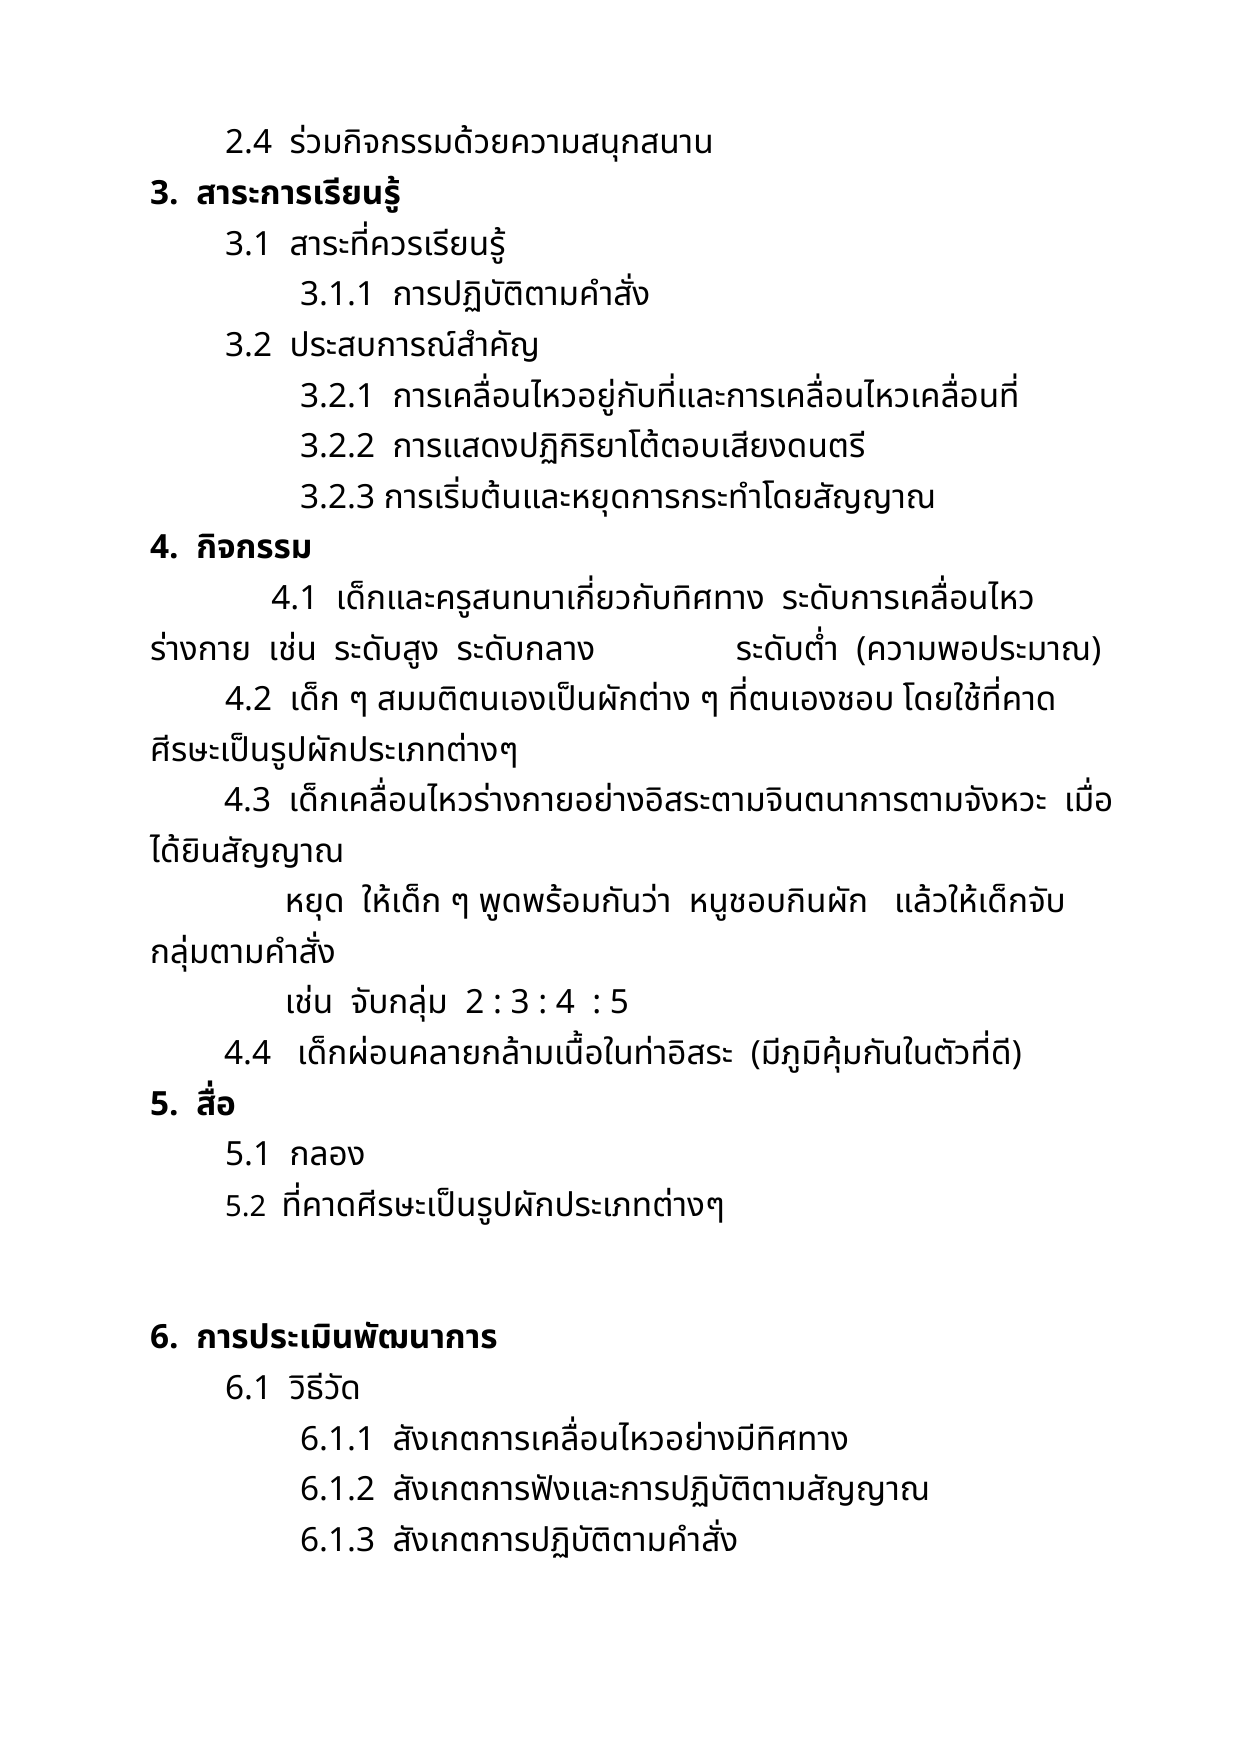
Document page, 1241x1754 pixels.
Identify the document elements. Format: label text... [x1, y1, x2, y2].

text 6.1 วิธีวัด [150, 1364, 1122, 1414]
text 3.2 ประสบการณ์สำคัญ [225, 321, 1122, 371]
text 5.2 ที่คาดศีรษะเป็นรูปผักประเภทต่างๆ [150, 1181, 1122, 1231]
text 6.1.2 สังเกตการฟังและการปฏิบัติตามสัญญาณ [300, 1465, 1122, 1516]
subtitle 5. สื่อ [150, 1079, 1122, 1130]
text 6.1.1 สังเกตการเคลื่อนไหวอย่างมีทิศทาง [225, 1414, 1122, 1465]
subtitle 4.2 เด็ก ๆ สมมติตนเองเป็นผักต่าง ๆ ที่ตนเองชอบ โดยใช้ที่คาดศีรษะเป็นรูปผักประเภทต่างๆ [150, 675, 1122, 776]
text 3.2.3 การเริ่มต้นและหยุดการกระทำโดยสัญญาณ [300, 473, 1122, 523]
text 4.4 เด็กผ่อนคลายกล้ามเนื้อในท่าอิสระ (มีภูมิคุ้มกันในตัวที่ดี) [150, 1029, 1122, 1079]
text 3.1 สาระที่ควรเรียนรู้ [225, 219, 1122, 270]
subtitle 6. การประเมินพัฒนาการ [150, 1313, 1122, 1364]
text 3.1.1 การปฏิบัติตามคำสั่ง [225, 270, 1122, 321]
subtitle 5.1 กลอง [225, 1130, 1122, 1181]
text 4.3 เด็กเคลื่อนไหวร่างกายอย่างอิสระตามจินตนาการตามจังหวะ เมื่อได้ยินสัญญาณ [150, 776, 1122, 877]
text เช่น จับกลุ่ม 2 : 3 : 4 : 5 [150, 978, 1122, 1029]
text 6.1.3 สังเกตการปฏิบัติตามคำสั่ง [300, 1516, 1122, 1566]
text หยุด ให้เด็ก ๆ พูดพร้อมกันว่า หนูชอบกินผัก แล้วให้เด็กจับกลุ่มตามคำสั่ง [150, 877, 1122, 978]
subtitle 4. กิจกรรม [150, 523, 1122, 574]
text 3.2.2 การแสดงปฏิกิริยาโต้ตอบเสียงดนตรี [300, 422, 1122, 473]
subtitle 2.4 ร่วมกิจกรรมด้วยความสนุกสนาน [225, 118, 1122, 169]
subtitle 4.1 เด็กและครูสนทนาเกี่ยวกับทิศทาง ระดับการเคลื่อนไหวร่างกาย เช่น ระดับสูง ระดับกลาง ระดับต่ำ (ความพอประมาณ) [150, 574, 1122, 675]
subtitle 3. สาระการเรียนรู้ [150, 169, 1122, 219]
text 3.2.1 การเคลื่อนไหวอยู่กับที่และการเคลื่อนไหวเคลื่อนที่ [300, 371, 1122, 422]
